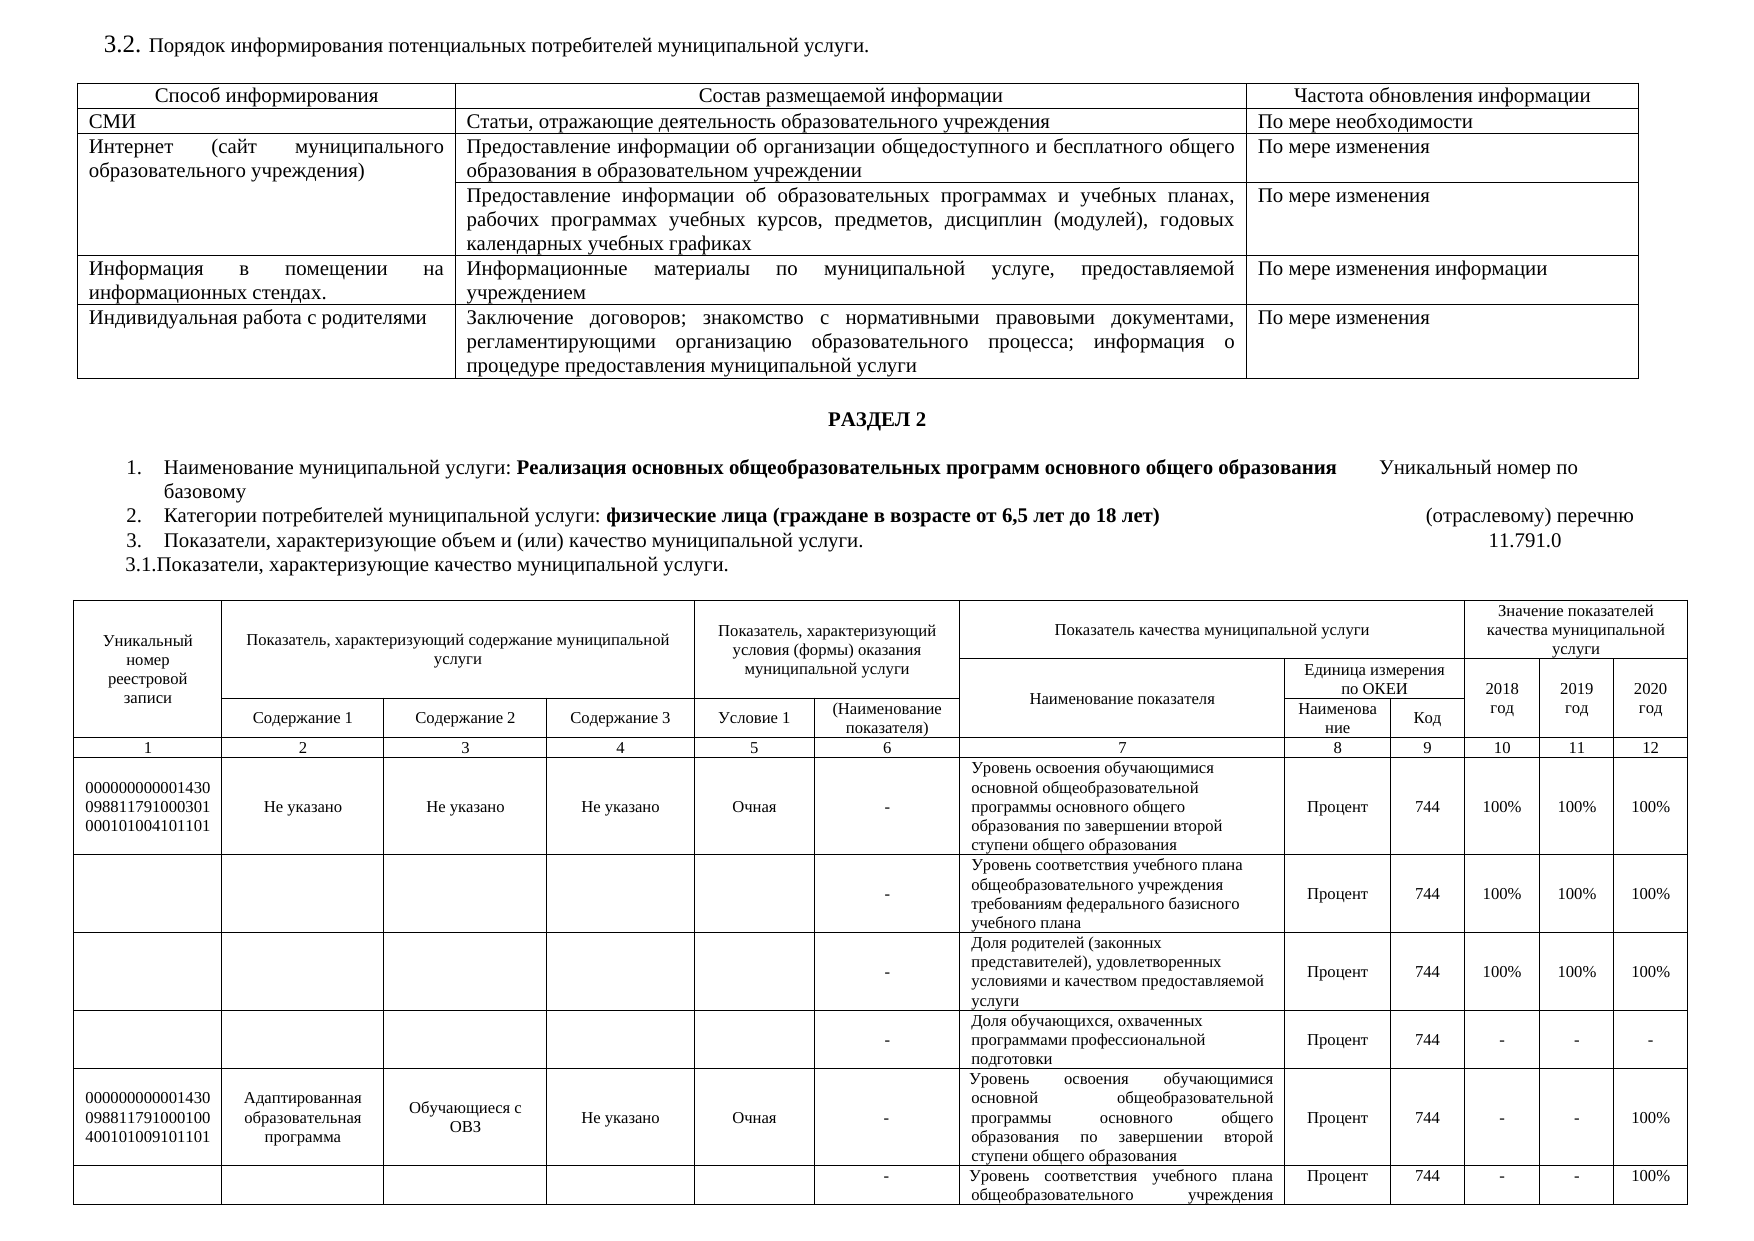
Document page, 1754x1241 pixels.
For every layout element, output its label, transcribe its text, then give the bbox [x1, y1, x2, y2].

table_cell 3 [384, 738, 546, 757]
table_cell 100% [1465, 855, 1539, 932]
table_cell - [815, 933, 959, 1009]
table_header Состав размещаемой информации [456, 84, 1246, 107]
table_cell Доля обучающихся, охваченных программами профессиональной подготовки [960, 1011, 1284, 1068]
table_cell Информационные материалы по муниципальной услуге, предоставляемой учреждением [456, 256, 1246, 304]
table_cell Процент [1285, 758, 1390, 854]
table_cell 7 [960, 738, 1284, 757]
table_cell Не указано [384, 758, 546, 854]
table_cell Предоставление информации об образовательных программах и учебных планах, рабочих программах учебных курсов, предметов, дисциплин (модулей), годовых календарных учебных графиках [456, 183, 1246, 255]
table_cell 000000000001430098811791000100400101009101101 [74, 1069, 221, 1165]
table_cell Содержание 1 [222, 699, 383, 737]
table_cell - [1540, 1166, 1613, 1204]
table_header Частота обновления информации [1247, 84, 1638, 107]
table_cell 100% [1540, 855, 1613, 932]
table_cell 100% [1540, 758, 1613, 854]
table_cell 9 [1391, 738, 1464, 757]
table_cell [547, 1166, 694, 1204]
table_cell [960, 1166, 1284, 1204]
table_cell Очная [695, 1069, 814, 1165]
text 3.1.Показатели, характеризующие качество муниципальной услуги. [89, 552, 1665, 576]
table_cell 100% [1540, 933, 1613, 1009]
table_cell (Наименование показателя) [815, 699, 959, 737]
table_cell 2 [222, 738, 383, 757]
list Показатели, характеризующие объем и (или) качество муниципальной услуги. 11.791.0 [126, 527, 1665, 552]
table_cell 100% [1465, 933, 1539, 1009]
table_cell [547, 855, 694, 932]
table_cell - [1465, 1166, 1539, 1204]
table_cell [74, 855, 221, 932]
table_cell - [815, 1011, 959, 1068]
table_cell Единица измерения по ОКЕИ [1285, 659, 1464, 698]
table_header Уникальный номер реестровой записи [74, 601, 221, 737]
table_cell - [1540, 1069, 1613, 1165]
table_header Значение показателей качества муниципальной услуги [1465, 601, 1687, 658]
table_cell По мере изменения [1247, 305, 1638, 377]
table_cell - [1465, 1011, 1539, 1068]
table_cell 100% [1614, 933, 1687, 1009]
table_cell Статьи, отражающие деятельность образовательного учреждения [456, 109, 1246, 133]
table_cell Наименование [1285, 699, 1390, 737]
table_cell - [1540, 1011, 1613, 1068]
table_cell [222, 1166, 383, 1204]
table_cell Индивидуальная работа с родителями [78, 305, 455, 377]
table_cell - [815, 758, 959, 854]
table_cell [384, 1166, 546, 1204]
table_cell [695, 933, 814, 1009]
list Наименование муниципальной услуги: Реализация основных общеобразовательных программ основного общего образования Уникальный номер по базовому [126, 455, 1665, 503]
table_cell Условие 1 [695, 699, 814, 737]
table_cell Очная [695, 758, 814, 854]
table_cell 8 [1285, 738, 1390, 757]
table_cell 100% [1614, 1069, 1687, 1165]
table_cell 744 [1391, 1011, 1464, 1068]
table_cell 744 [1391, 1166, 1464, 1204]
table_cell [384, 1011, 546, 1068]
table_cell 10 [1465, 738, 1539, 757]
table_cell - [815, 855, 959, 932]
table_cell Код [1391, 699, 1464, 737]
table_cell [695, 1166, 814, 1204]
table_cell - [1614, 1011, 1687, 1068]
table_cell 6 [815, 738, 959, 757]
table_cell 100% [1614, 758, 1687, 854]
table_cell По мере изменения [1247, 134, 1638, 182]
table_cell 744 [1391, 1069, 1464, 1165]
table_cell Уровень освоения обучающимися основной общеобразовательной программы основного общего образования по завершении второй ступени общего образования [960, 758, 1284, 854]
table_cell Не указано [547, 758, 694, 854]
table_cell 2020 год [1614, 659, 1687, 737]
table_cell 2019 год [1540, 659, 1613, 737]
table_cell Доля родителей (законных представителей), удовлетворенных условиями и качеством предоставляемой услуги [960, 933, 1284, 1009]
table_cell [74, 1166, 221, 1204]
table_cell [547, 933, 694, 1009]
table_cell По мере изменения информации [1247, 256, 1638, 304]
table_header Показатель, характеризующий условия (формы) оказания муниципальной услуги [695, 601, 959, 698]
table_cell [547, 1011, 694, 1068]
text Раздел 2 [89, 407, 1665, 431]
table_cell 100% [1614, 1166, 1687, 1204]
table_cell 5 [695, 738, 814, 757]
table_cell 000000000001430098811791000301000101004101101 [74, 758, 221, 854]
table_cell Заключение договоров; знакомство с нормативными правовыми документами, регламентирующими организацию образовательного процесса; информация о процедуре предоставления муниципальной услуги [456, 305, 1246, 377]
table_cell Процент [1285, 855, 1390, 932]
table_cell - [815, 1069, 959, 1165]
table_cell Предоставление информации об организации общедоступного и бесплатного общего образования в образовательном учреждении [456, 134, 1246, 182]
table_cell Процент [1285, 1069, 1390, 1165]
table_cell [695, 855, 814, 932]
table_cell По мере необходимости [1247, 109, 1638, 133]
table_cell Интернет (сайт муниципального образовательного учреждения) [78, 134, 455, 255]
table_cell [74, 933, 221, 1009]
table_cell Процент [1285, 1011, 1390, 1068]
table_cell Адаптированная образовательная программа [222, 1069, 383, 1165]
table_cell 12 [1614, 738, 1687, 757]
list Категории потребителей муниципальной услуги: физические лица (граждане в возрасте от 6,5 лет до 18 лет) (отраслевому) перечню [126, 503, 1665, 527]
table_cell Процент [1285, 1166, 1390, 1204]
table_header Показатель качества муниципальной услуги [960, 601, 1464, 658]
table_cell 100% [1614, 855, 1687, 932]
table_cell 11 [1540, 738, 1613, 757]
table_cell Уровень освоения обучающимися основной общеобразовательной программы основного общего образования по завершении второй ступени общего образования [960, 1069, 1284, 1165]
table_cell 100% [1465, 758, 1539, 854]
table_cell 744 [1391, 855, 1464, 932]
table_cell [222, 855, 383, 932]
table_cell Процент [1285, 933, 1390, 1009]
table_cell [695, 1011, 814, 1068]
table_cell 1 [74, 738, 221, 757]
table_header Показатель, характеризующий содержание муниципальной услуги [222, 601, 694, 698]
table_cell 744 [1391, 933, 1464, 1009]
table_cell Содержание 2 [384, 699, 546, 737]
table_cell Наименование показателя [960, 659, 1284, 737]
table_cell Не указано [222, 758, 383, 854]
table_cell [222, 933, 383, 1009]
table_cell Не указано [547, 1069, 694, 1165]
table_cell Информация в помещении на информационных стендах. [78, 256, 455, 304]
table_cell [222, 1011, 383, 1068]
table_cell Содержание 3 [547, 699, 694, 737]
table_cell [384, 855, 546, 932]
table_cell 744 [1391, 758, 1464, 854]
table_cell [74, 1011, 221, 1068]
table_cell 4 [547, 738, 694, 757]
table_cell Обучающиеся с ОВЗ [384, 1069, 546, 1165]
table_cell - [815, 1166, 959, 1204]
table_cell 2018 год [1465, 659, 1539, 737]
table_cell По мере изменения [1247, 183, 1638, 255]
table_cell [384, 933, 546, 1009]
table_cell - [1465, 1069, 1539, 1165]
table_cell Уровень соответствия учебного плана общеобразовательного учреждения требованиям федерального базисного учебного плана [960, 855, 1284, 932]
table_header Способ информирования [78, 84, 455, 107]
list Порядок информирования потенциальных потребителей муниципальной услуги. [103, 29, 1665, 58]
table_cell СМИ [78, 109, 455, 133]
